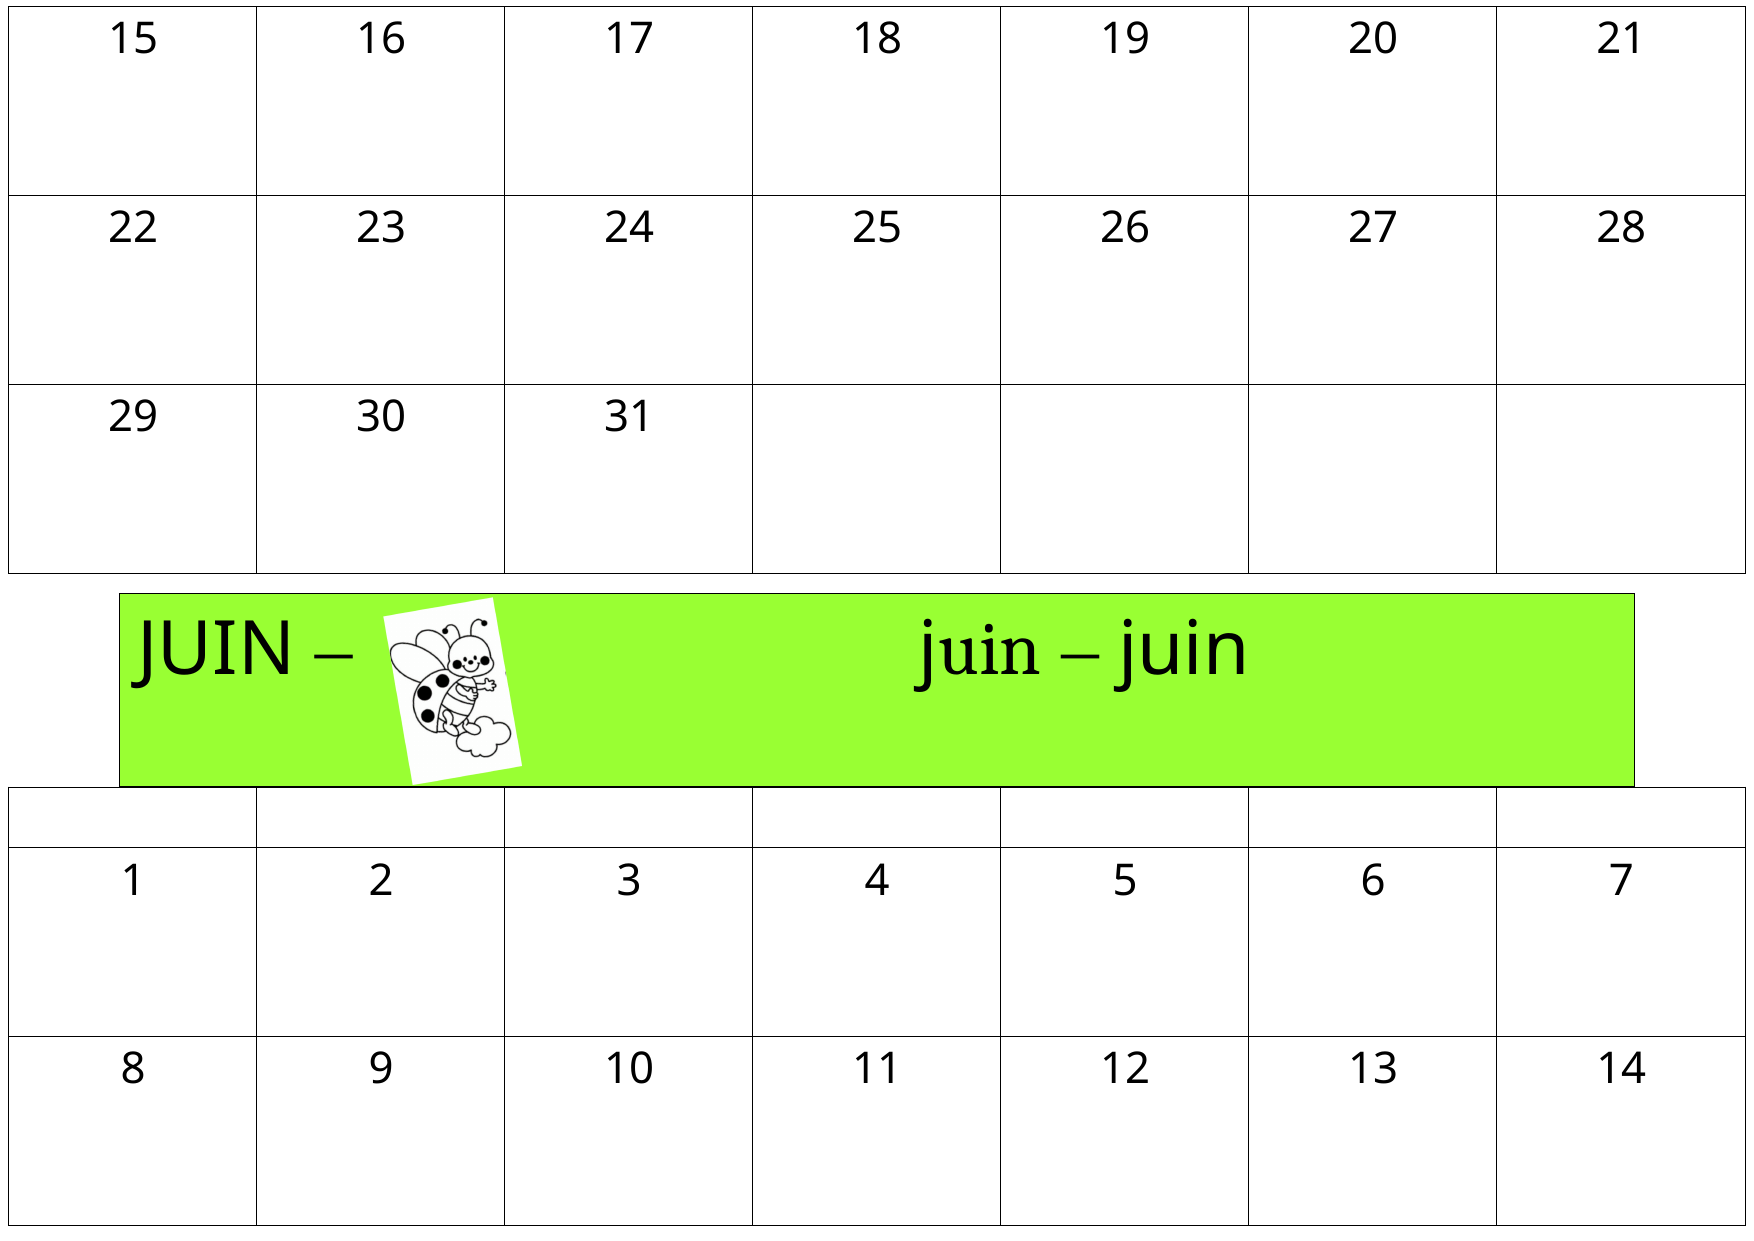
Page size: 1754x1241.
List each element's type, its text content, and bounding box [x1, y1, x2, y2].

table_cell 24 [505, 196, 752, 384]
table_cell 11 [753, 1037, 1000, 1225]
table_header [505, 788, 752, 847]
table_header [257, 788, 504, 847]
table_header [9, 788, 256, 847]
table_cell [1497, 385, 1745, 573]
table_cell 15 [9, 7, 256, 195]
table_cell 17 [505, 7, 752, 195]
table_header [1249, 788, 1496, 847]
table_cell 2 [257, 848, 504, 1036]
table_cell 8 [9, 1037, 256, 1225]
table_cell 22 [9, 196, 256, 384]
table_cell 3 [505, 848, 752, 1036]
table_cell 10 [505, 1037, 752, 1225]
table_cell 31 [505, 385, 752, 573]
table_cell 23 [257, 196, 504, 384]
table_cell 6 [1249, 848, 1496, 1036]
table_cell 25 [753, 196, 1000, 384]
table_cell 4 [753, 848, 1000, 1036]
table_cell 26 [1001, 196, 1248, 384]
table_cell [1001, 385, 1248, 573]
table_cell 7 [1497, 848, 1745, 1036]
table_header [1497, 788, 1745, 847]
table_cell 27 [1249, 196, 1496, 384]
picture [384, 598, 521, 784]
table_cell 28 [1497, 196, 1745, 384]
table_cell 19 [1001, 7, 1248, 195]
table_header [1001, 788, 1248, 847]
table_cell 20 [1249, 7, 1496, 195]
table_cell [753, 385, 1000, 573]
table_cell 21 [1497, 7, 1745, 195]
table_cell 18 [753, 7, 1000, 195]
table_cell 29 [9, 385, 256, 573]
table_cell 30 [257, 385, 504, 573]
table_cell 5 [1001, 848, 1248, 1036]
table_cell 9 [257, 1037, 504, 1225]
table_cell 12 [1001, 1037, 1248, 1225]
table_cell 13 [1249, 1037, 1496, 1225]
table_header [753, 788, 1000, 847]
table_header JUIN – juin – juin [120, 594, 1634, 786]
table_cell [1249, 385, 1496, 573]
table_cell 14 [1497, 1037, 1745, 1225]
table_cell 16 [257, 7, 504, 195]
table_cell 1 [9, 848, 256, 1036]
